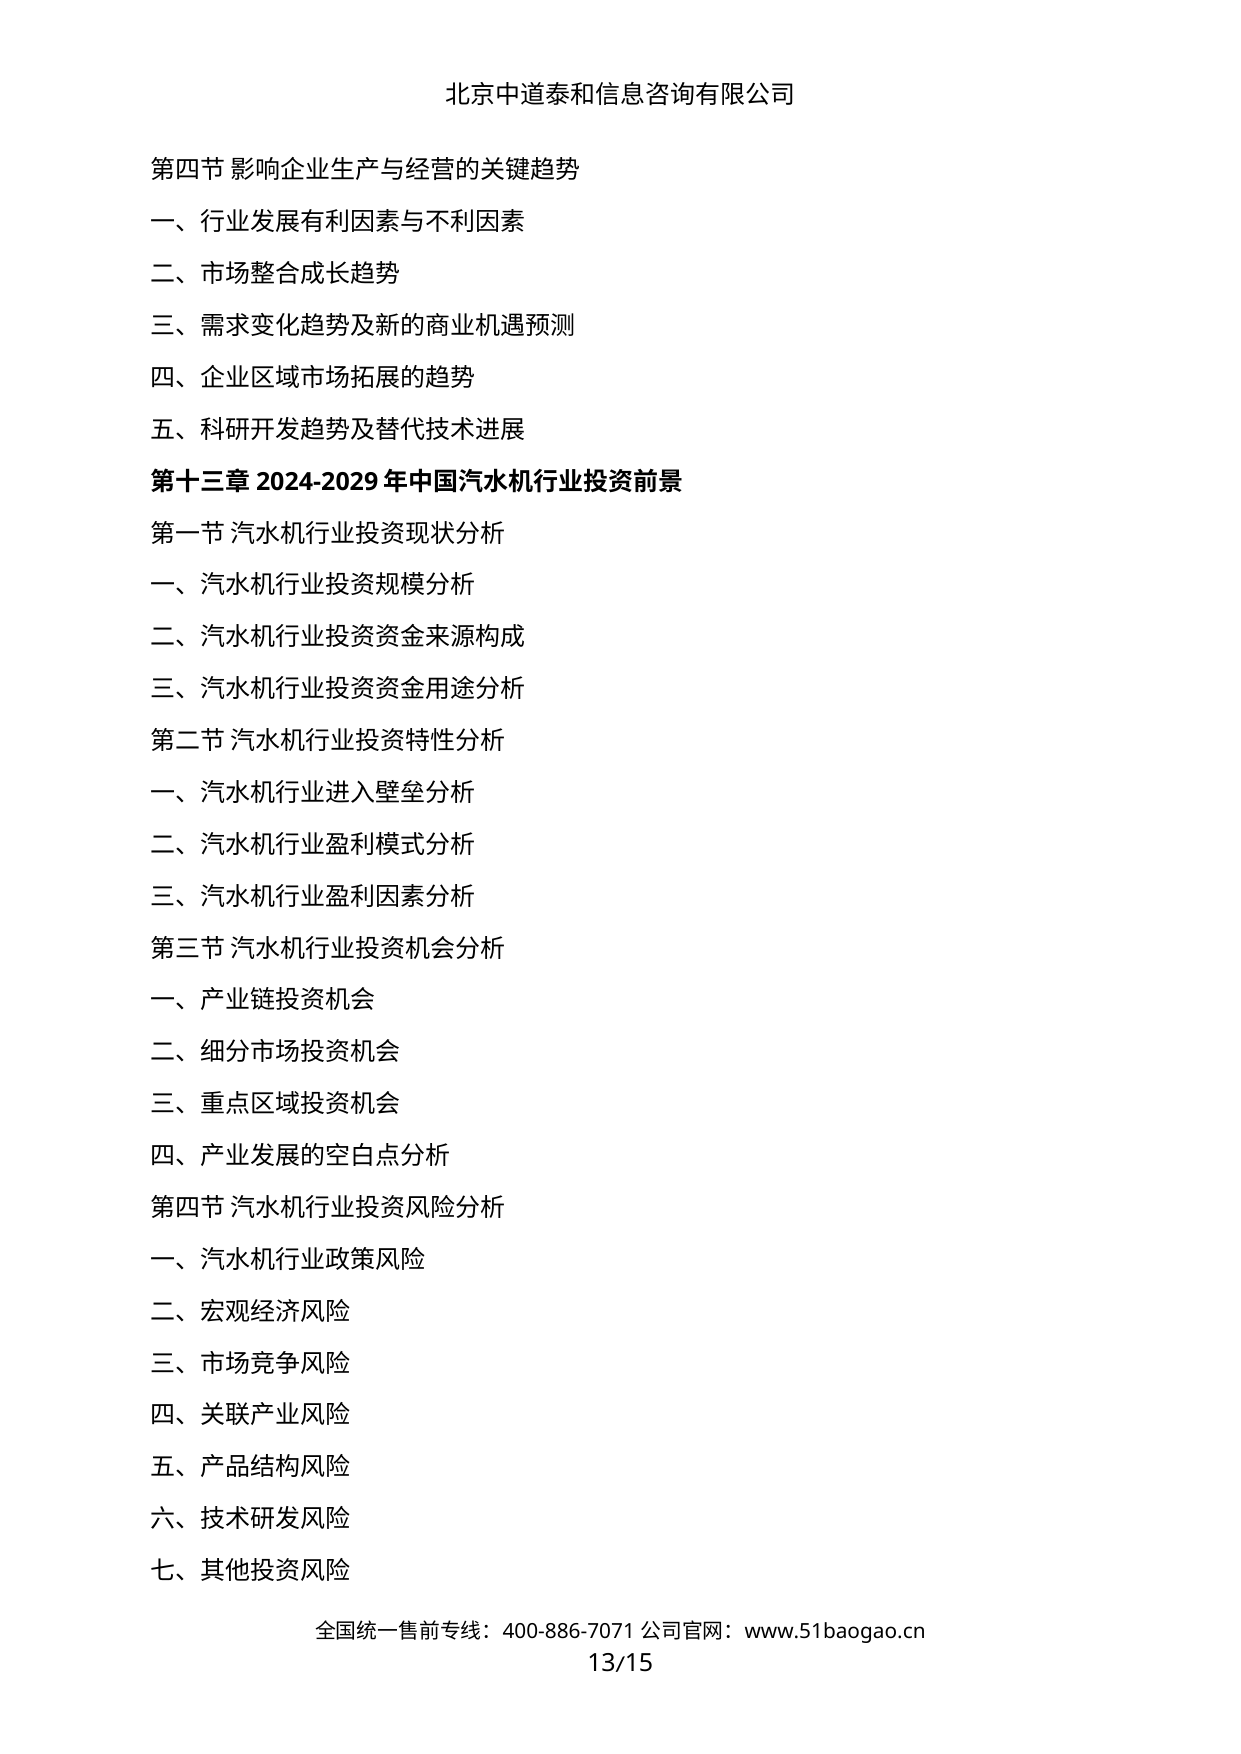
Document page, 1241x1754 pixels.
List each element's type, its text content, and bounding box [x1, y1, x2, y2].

text 二、宏观经济风险 [150, 1291, 1090, 1327]
text 二、汽水机行业投资资金来源构成 [150, 617, 1090, 653]
text 二、汽水机行业盈利模式分析 [150, 824, 1090, 861]
text 三、汽水机行业盈利因素分析 [150, 876, 1090, 912]
text 四、产业发展的空白点分析 [150, 1136, 1090, 1172]
text 第四节 汽水机行业投资风险分析 [150, 1187, 1090, 1224]
text 五、产品结构风险 [150, 1447, 1090, 1483]
text 四、关联产业风险 [150, 1395, 1090, 1431]
text 一、行业发展有利因素与不利因素 [150, 202, 1090, 238]
text 第四节 影响企业生产与经营的关键趋势 [150, 150, 1090, 186]
text 五、科研开发趋势及替代技术进展 [150, 409, 1090, 446]
text 二、细分市场投资机会 [150, 1032, 1090, 1068]
text 三、市场竞争风险 [150, 1343, 1090, 1379]
text 一、汽水机行业进入壁垒分析 [150, 772, 1090, 809]
text 第二节 汽水机行业投资特性分析 [150, 721, 1090, 757]
text 三、汽水机行业投资资金用途分析 [150, 669, 1090, 705]
text 三、重点区域投资机会 [150, 1084, 1090, 1120]
text 六、技术研发风险 [150, 1499, 1090, 1535]
text 第十三章 2024-2029年中国汽水机行业投资前景 [150, 461, 1090, 497]
text 二、市场整合成长趋势 [150, 254, 1090, 290]
text 七、其他投资风险 [150, 1551, 1090, 1587]
text 三、需求变化趋势及新的商业机遇预测 [150, 306, 1090, 342]
text 第一节 汽水机行业投资现状分析 [150, 513, 1090, 549]
text 一、产业链投资机会 [150, 980, 1090, 1016]
text 一、汽水机行业投资规模分析 [150, 565, 1090, 601]
text 四、企业区域市场拓展的趋势 [150, 357, 1090, 394]
text 第三节 汽水机行业投资机会分析 [150, 928, 1090, 964]
text 一、汽水机行业政策风险 [150, 1239, 1090, 1276]
